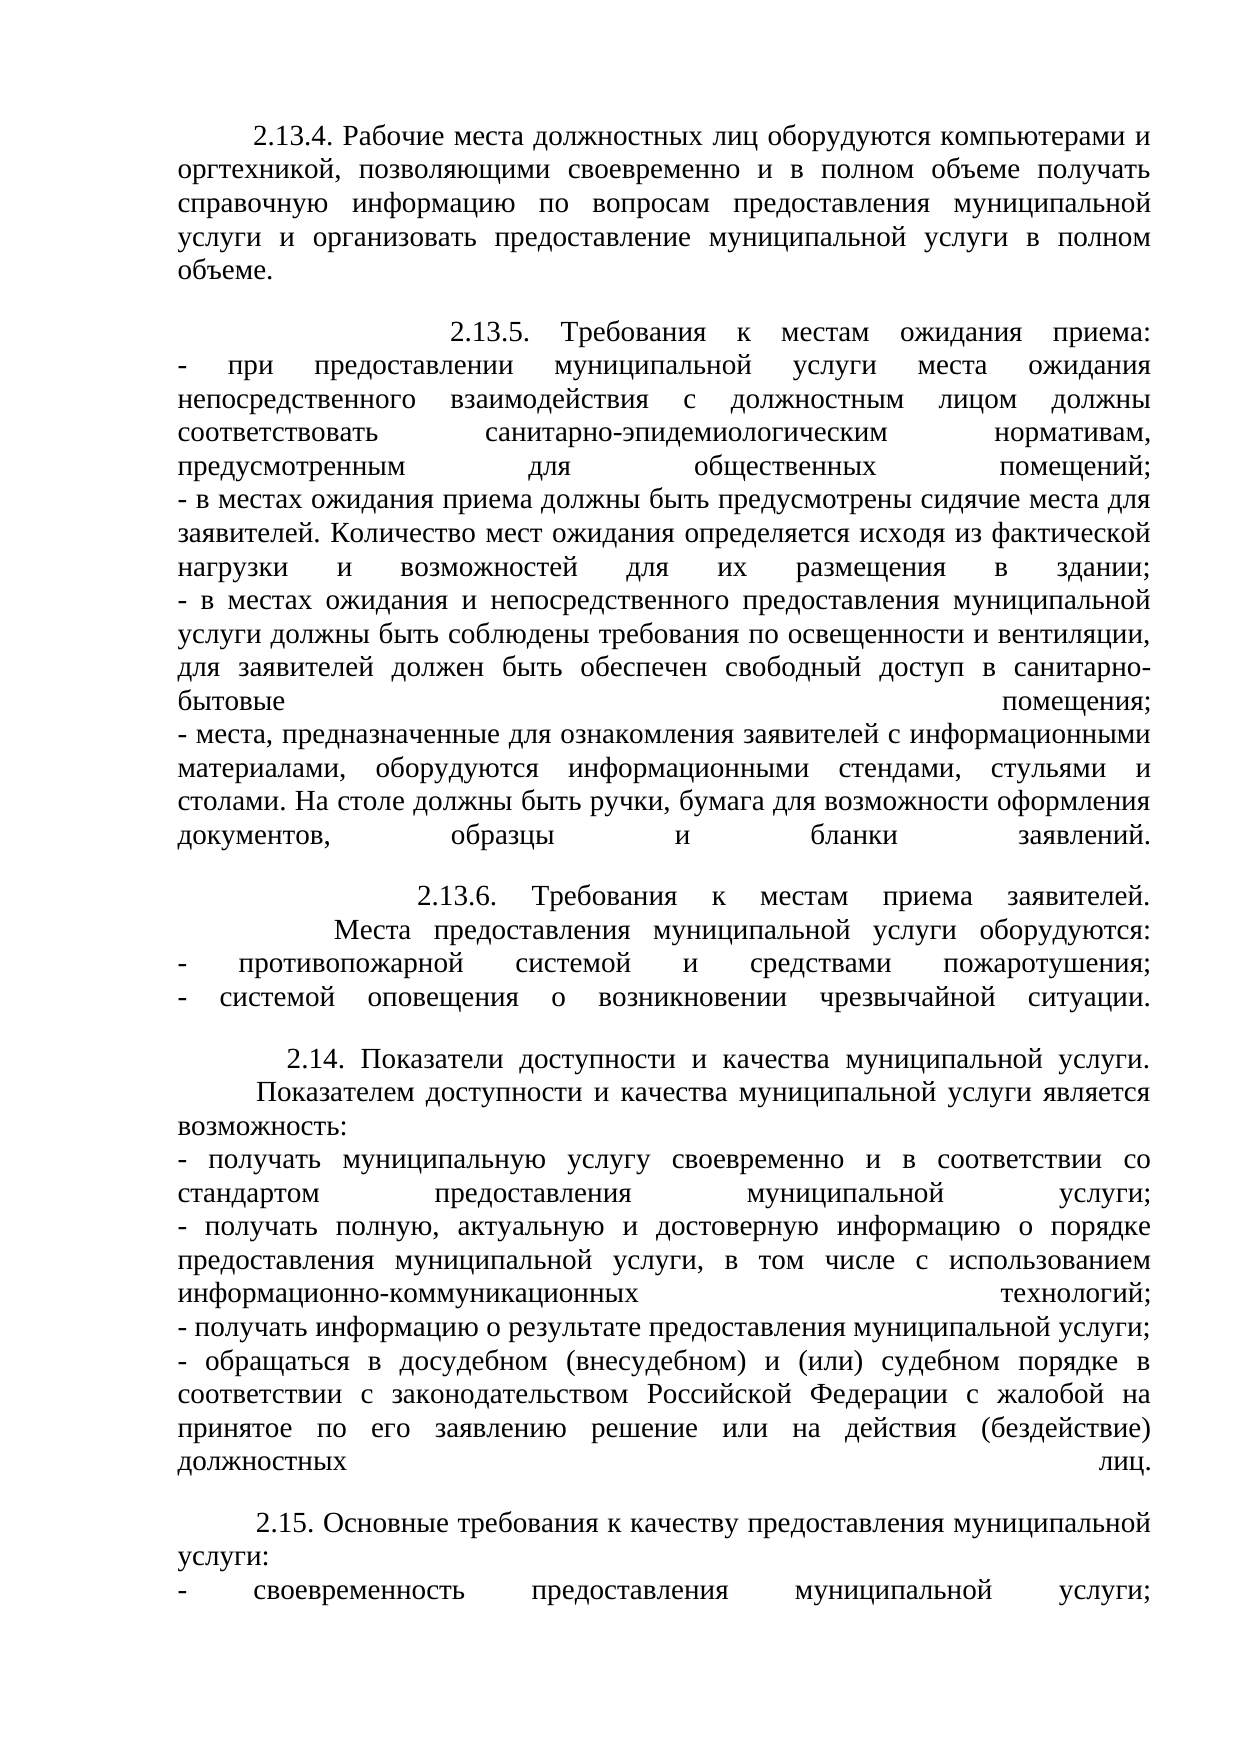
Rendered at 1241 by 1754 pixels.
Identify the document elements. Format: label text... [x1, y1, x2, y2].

text 2.13.6. Требования к местам приема заявителей. Места предоставления муниципальной услуги оборудуются: - противопожарной системой и средствами пожаротушения; - системой оповещения о возникновении чрезвычайной ситуации. [177, 878, 1152, 1041]
text 2.13.4. Рабочие места должностных лиц оборудуются компьютерами и оргтехникой, позволяющими своевременно и в полном объеме получать справочную информацию по вопросам предоставления муниципальной услуги и организовать предоставление муниципальной услуги в полном объеме. [177, 118, 1152, 314]
text 2.14. Показатели доступности и качества муниципальной услуги. Показателем доступности и качества муниципальной услуги является возможность: - получать муниципальную услугу своевременно и в соответствии со стандартом предоставления муниципальной услуги; - получать полную, актуальную и достоверную информацию о порядке предоставления муниципальной услуги, в том числе с использованием информационно-коммуникационных технологий; - получать информацию о результате предоставления муниципальной услуги; - обращаться в досудебном (внесудебном) и (или) судебном порядке в соответствии с законодательством Российской Федерации с жалобой на принятое по его заявлению решение или на действия (бездействие) должностных лиц. [177, 1041, 1152, 1505]
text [177, 1505, 1152, 1605]
text 2.13.5. Требования к местам ожидания приема: - при предоставлении муниципальной услуги места ожидания непосредственного взаимодействия с должностным лицом должны соответствовать санитарно-эпидемиологическим нормативам, предусмотренным для общественных помещений; - в местах ожидания приема должны быть предусмотрены сидячие места для заявителей. Количество мест ожидания определяется исходя из фактической нагрузки и возможностей для их размещения в здании; - в местах ожидания и непосредственного предоставления муниципальной услуги должны быть соблюдены требования по освещенности и вентиляции, для заявителей должен быть обеспечен свободный доступ в санитарно-бытовые помещения; - места, предназначенные для ознакомления заявителей с информационными материалами, оборудуются информационными стендами, стульями и столами. На столе должны быть ручки, бумага для возможности оформления документов, образцы и бланки заявлений. [177, 314, 1152, 878]
